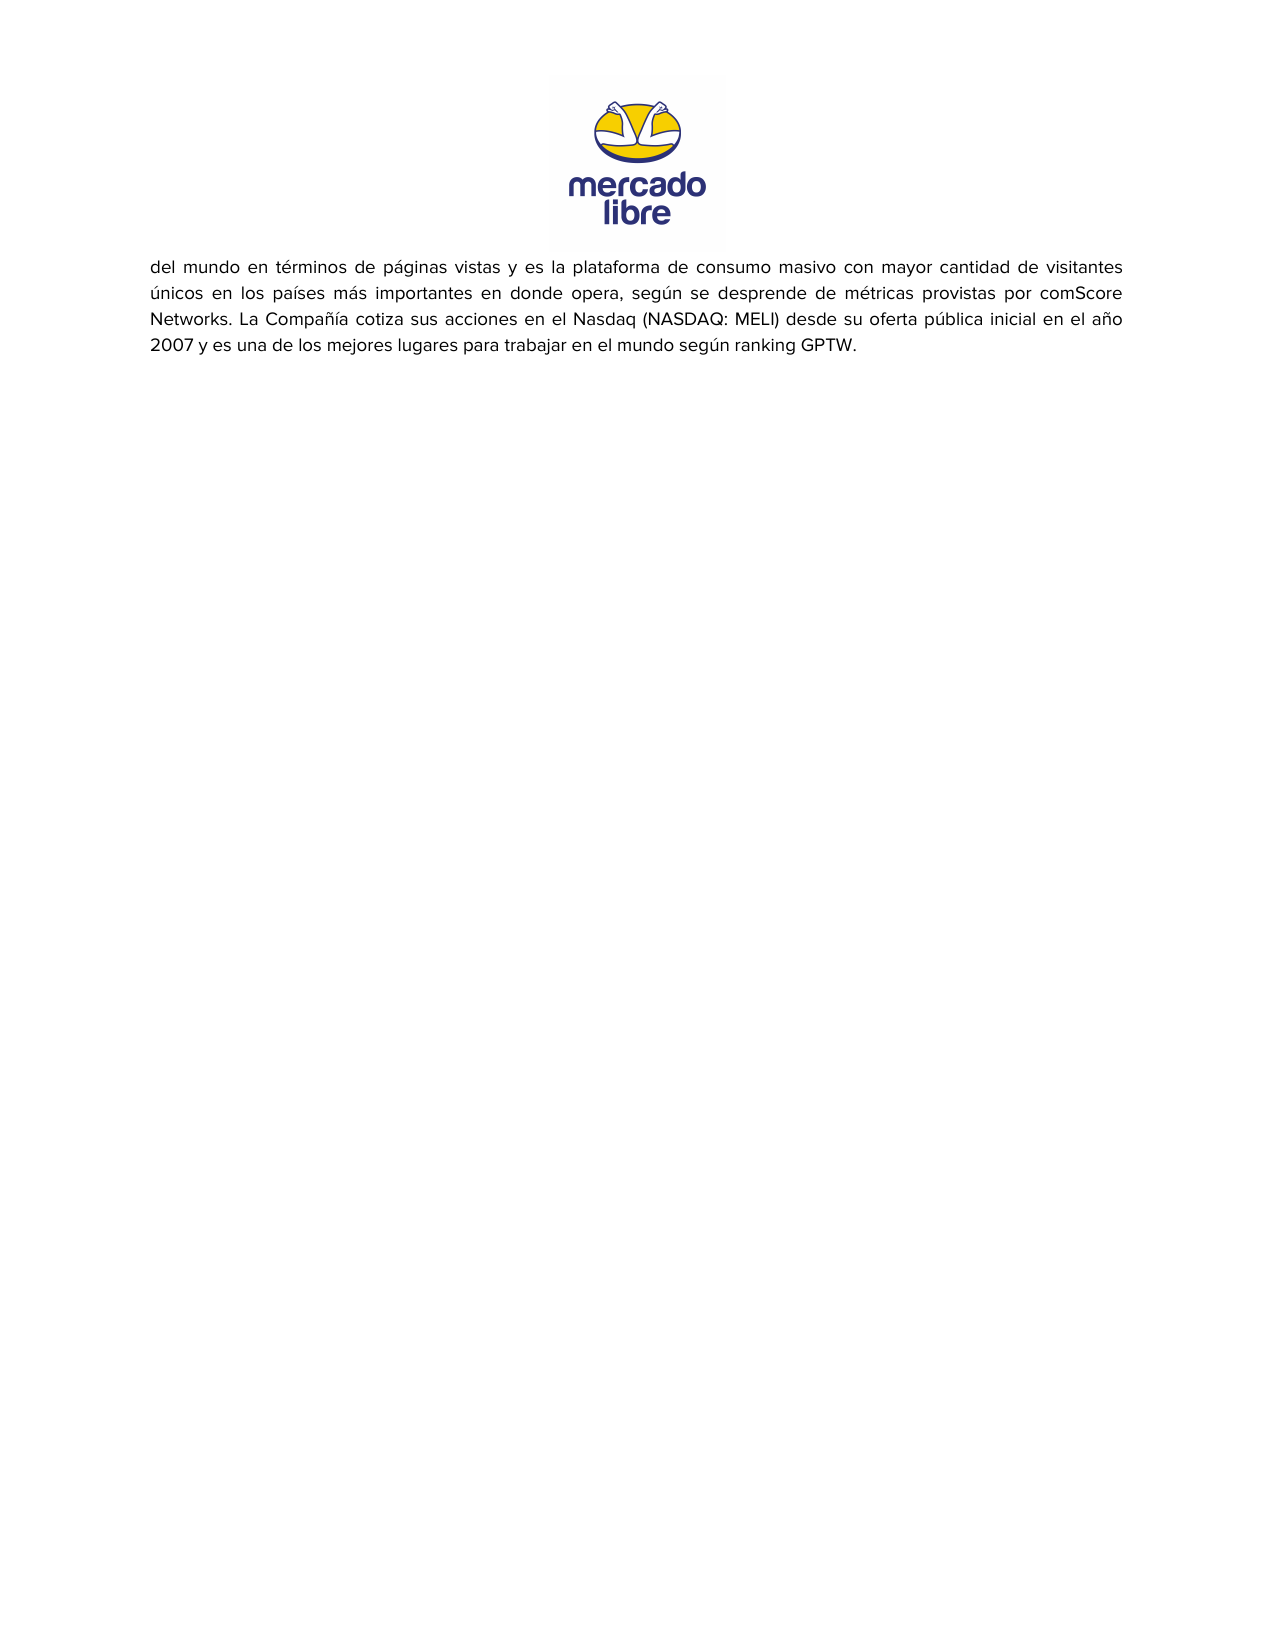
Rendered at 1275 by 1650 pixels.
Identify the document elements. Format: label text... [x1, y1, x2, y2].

picture [548, 75, 727, 252]
